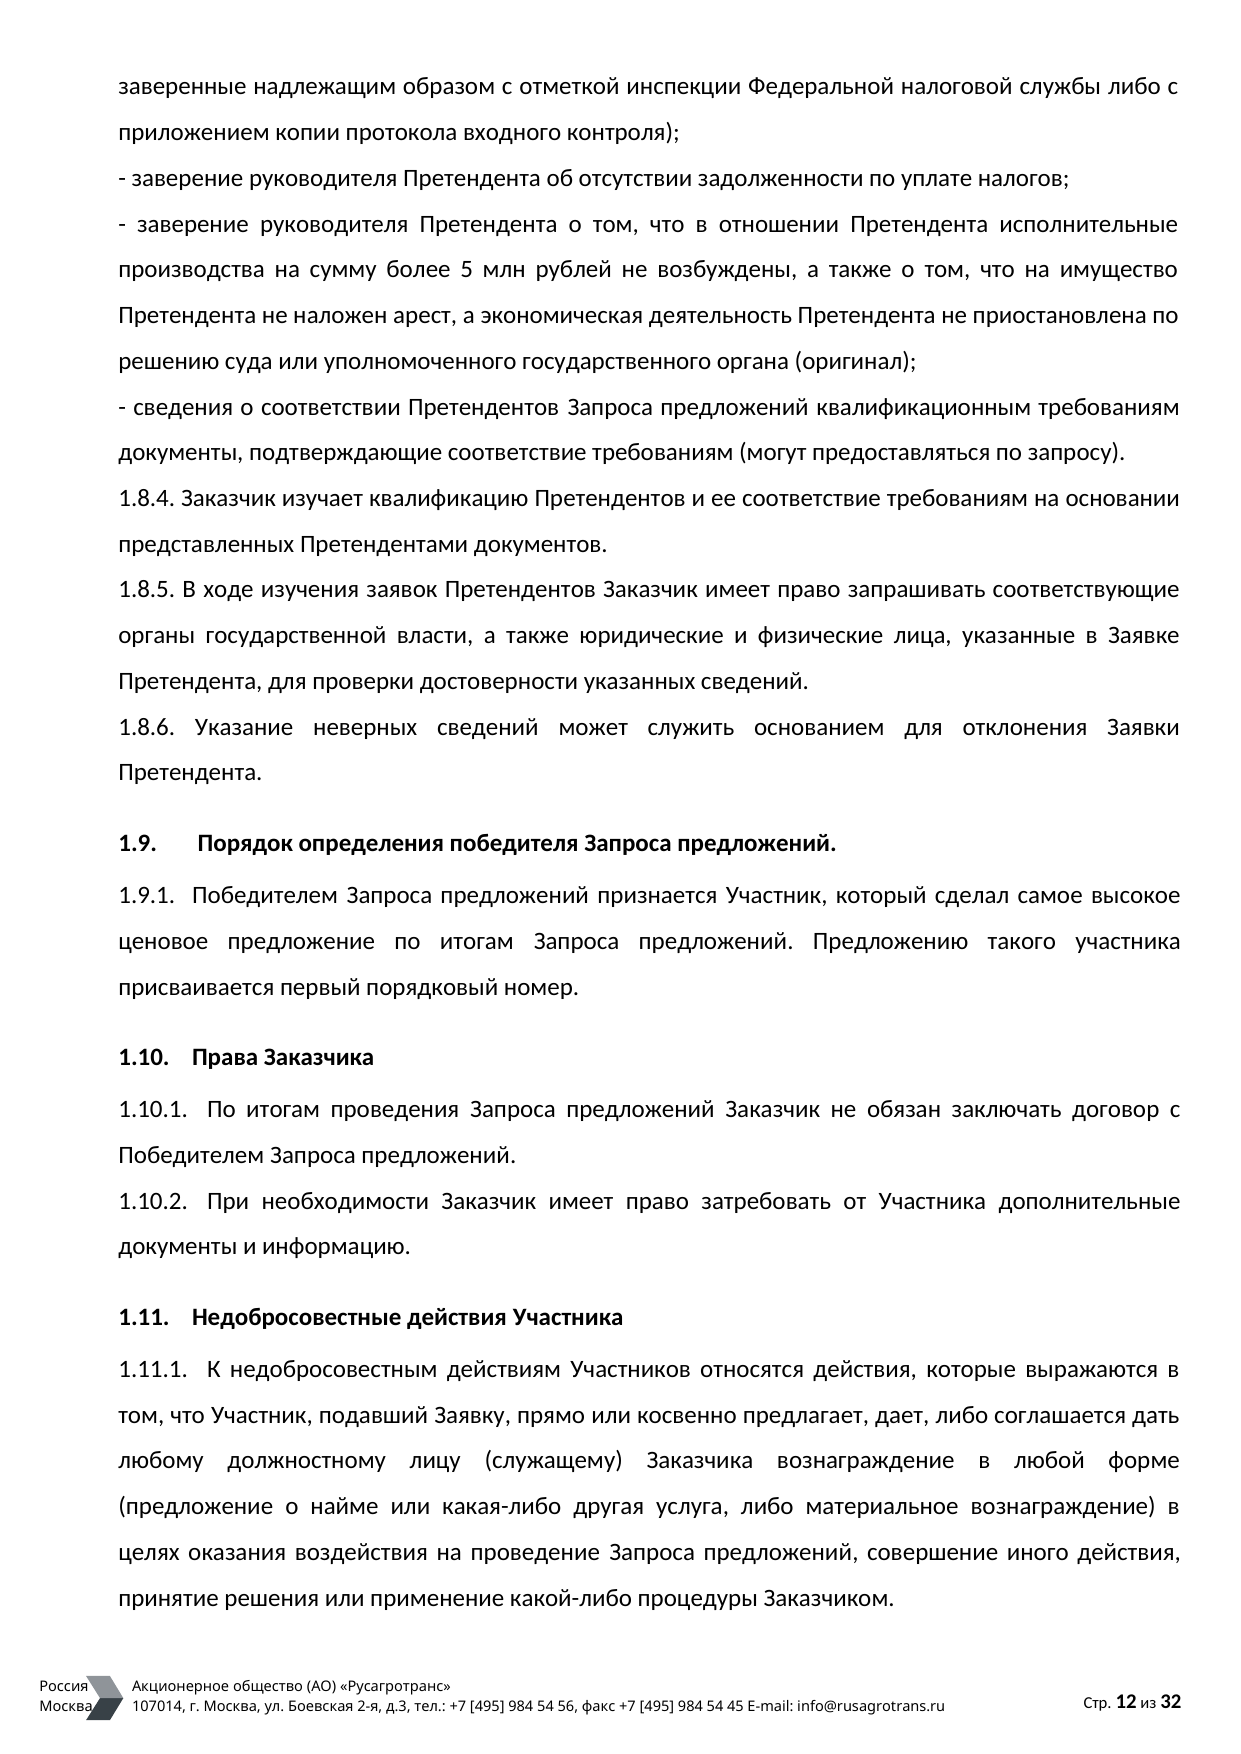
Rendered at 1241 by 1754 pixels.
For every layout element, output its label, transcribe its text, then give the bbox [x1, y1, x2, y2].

text - заверение руководителя Претендента об отсутствии задолженности по уплате налогов; [118, 162, 1180, 192]
list 1.8.4. Заказчик изучает квалификацию Претендентов и ее соответствие требованиям на основании представленных Претендентами документов. [118, 482, 1181, 558]
text Порядок определения победителя Запроса предложений. [118, 827, 1181, 858]
list К недобросовестным действиям Участников относятся действия, которые выражаются в том, что Участник, подавший Заявку, прямо или косвенно предлагает, дает, либо соглашается дать любому должностному лицу (служащему) Заказчика вознаграждение в любой форме (предложение о найме или какая-либо другая услуга, либо материальное вознаграждение) в целях оказания воздействия на проведение Запроса предложений, совершение иного действия, принятие решения или применение какой-либо процедуры Заказчиком. [118, 1353, 1181, 1612]
text Права Заказчика [118, 1041, 1181, 1072]
list При необходимости Заказчик имеет право затребовать от Участника дополнительные документы и информацию. [118, 1185, 1181, 1261]
list 1.8.5. В ходе изучения заявок Претендентов Заказчик имеет право запрашивать соответствующие органы государственной власти, а также юридические и физические лица, указанные в Заявке Претендента, для проверки достоверности указанных сведений. [118, 573, 1181, 696]
text - сведения о соответствии Претендентов Запроса предложений квалификационным требованиям документы, подтверждающие соответствие требованиям (могут предоставляться по запросу). [118, 391, 1180, 467]
list По итогам проведения Запроса предложений Заказчик не обязан заключать договор с Победителем Запроса предложений. [118, 1093, 1181, 1169]
text Недобросовестные действия Участника [118, 1301, 1181, 1332]
list 1.8.6. Указание неверных сведений может служить основанием для отклонения Заявки Претендента. [118, 711, 1181, 787]
text - заверение руководителя Претендента о том, что в отношении Претендента исполнительные производства на сумму более 5 млн рублей не возбуждены, а также о том, что на имущество Претендента не наложен арест, а экономическая деятельность Претендента не приостановлена по решению суда или уполномоченного государственного органа (оригинал); [118, 208, 1180, 375]
list Победителем Запроса предложений признается Участник, который сделал самое высокое ценовое предложение по итогам Запроса предложений. Предложению такого участника присваивается первый порядковый номер. [118, 879, 1181, 1001]
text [118, 71, 1180, 147]
